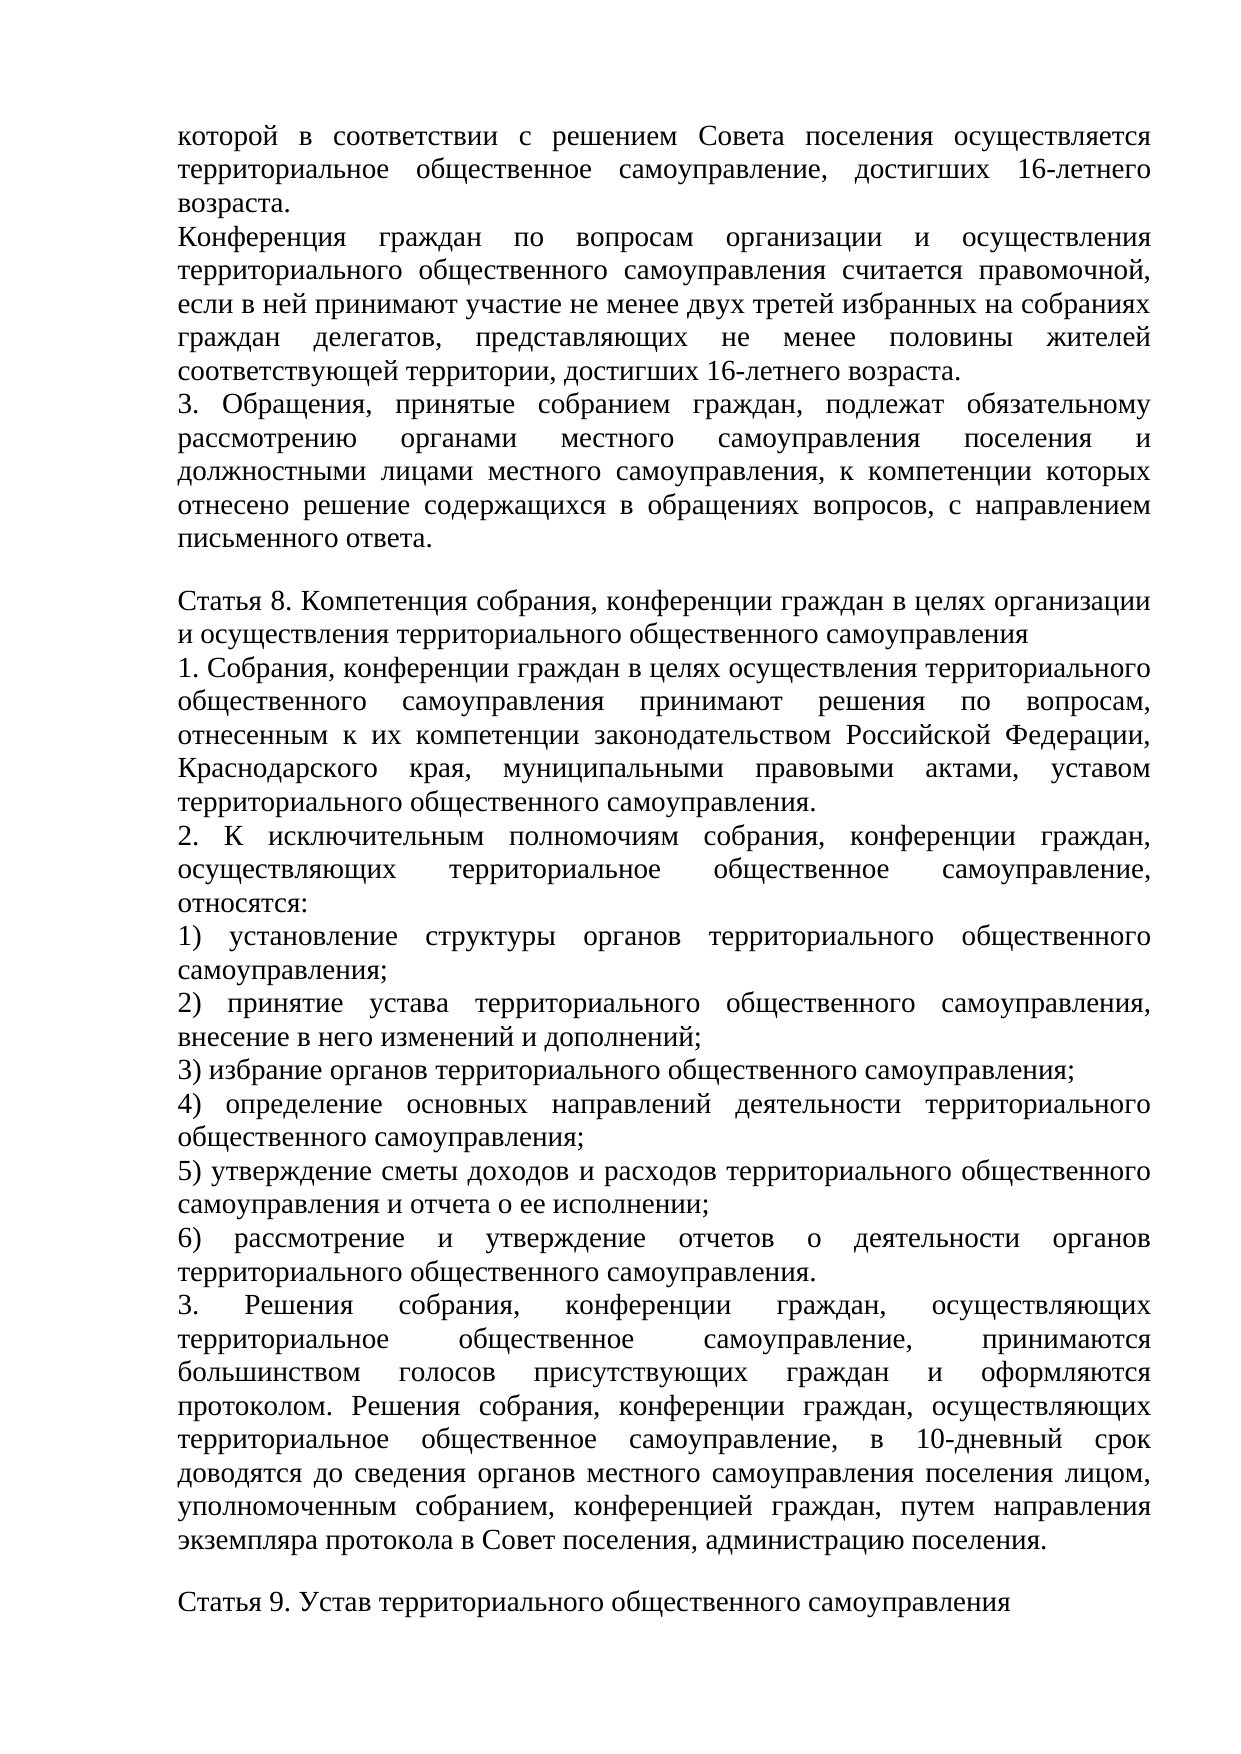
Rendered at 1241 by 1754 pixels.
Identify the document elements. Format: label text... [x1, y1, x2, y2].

text 3. Обращения, принятые собранием граждан, подлежат обязательному рассмотрению органами местного самоуправления поселения и должностными лицами местного самоуправления, к компетенции которых отнесено решение содержащихся в обращениях вопросов, с направлением письменного ответа. [177, 386, 1152, 554]
text 1. Собрания, конференции граждан в целях осуществления территориального общественного самоуправления принимают решения по вопросам, отнесенным к их компетенции законодательством Российской Федерации, Краснодарского края, муниципальными правовыми актами, уставом территориального общественного самоуправления. [177, 650, 1152, 818]
text 3) избрание органов территориального общественного самоуправления; [177, 1052, 1152, 1086]
text 4) определение основных направлений деятельности территориального общественного самоуправления; [177, 1086, 1152, 1153]
text 2) принятие устава территориального общественного самоуправления, внесение в него изменений и дополнений; [177, 985, 1152, 1052]
text Статья 9. Устав территориального общественного самоуправления [177, 1584, 1152, 1618]
text Конференция граждан по вопросам организации и осуществления территориального общественного самоуправления считается правомочной, если в ней принимают участие не менее двух третей избранных на собраниях граждан делегатов, представляющих не менее половины жителей соответствующей территории, достигших 16-летнего возраста. [177, 219, 1152, 386]
text 1) установление структуры органов территориального общественного самоуправления; [177, 918, 1152, 985]
text 2. К исключительным полномочиям собрания, конференции граждан, осуществляющих территориальное общественное самоуправление, относятся: [177, 818, 1152, 918]
text Статья 8. Компетенция собрания, конференции граждан в целях организации и осуществления территориального общественного самоуправления [177, 583, 1152, 650]
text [177, 118, 1152, 219]
text 3. Решения собрания, конференции граждан, осуществляющих территориальное общественное самоуправление, принимаются большинством голосов присутствующих граждан и оформляются протоколом. Решения собрания, конференции граждан, осуществляющих территориальное общественное самоуправление, в 10-дневный срок доводятся до сведения органов местного самоуправления поселения лицом, уполномоченным собранием, конференцией граждан, путем направления экземпляра протокола в Совет поселения, администрацию поселения. [177, 1287, 1152, 1556]
text 5) утверждение сметы доходов и расходов территориального общественного самоуправления и отчета о ее исполнении; [177, 1153, 1152, 1220]
text 6) рассмотрение и утверждение отчетов о деятельности органов территориального общественного самоуправления. [177, 1220, 1152, 1287]
